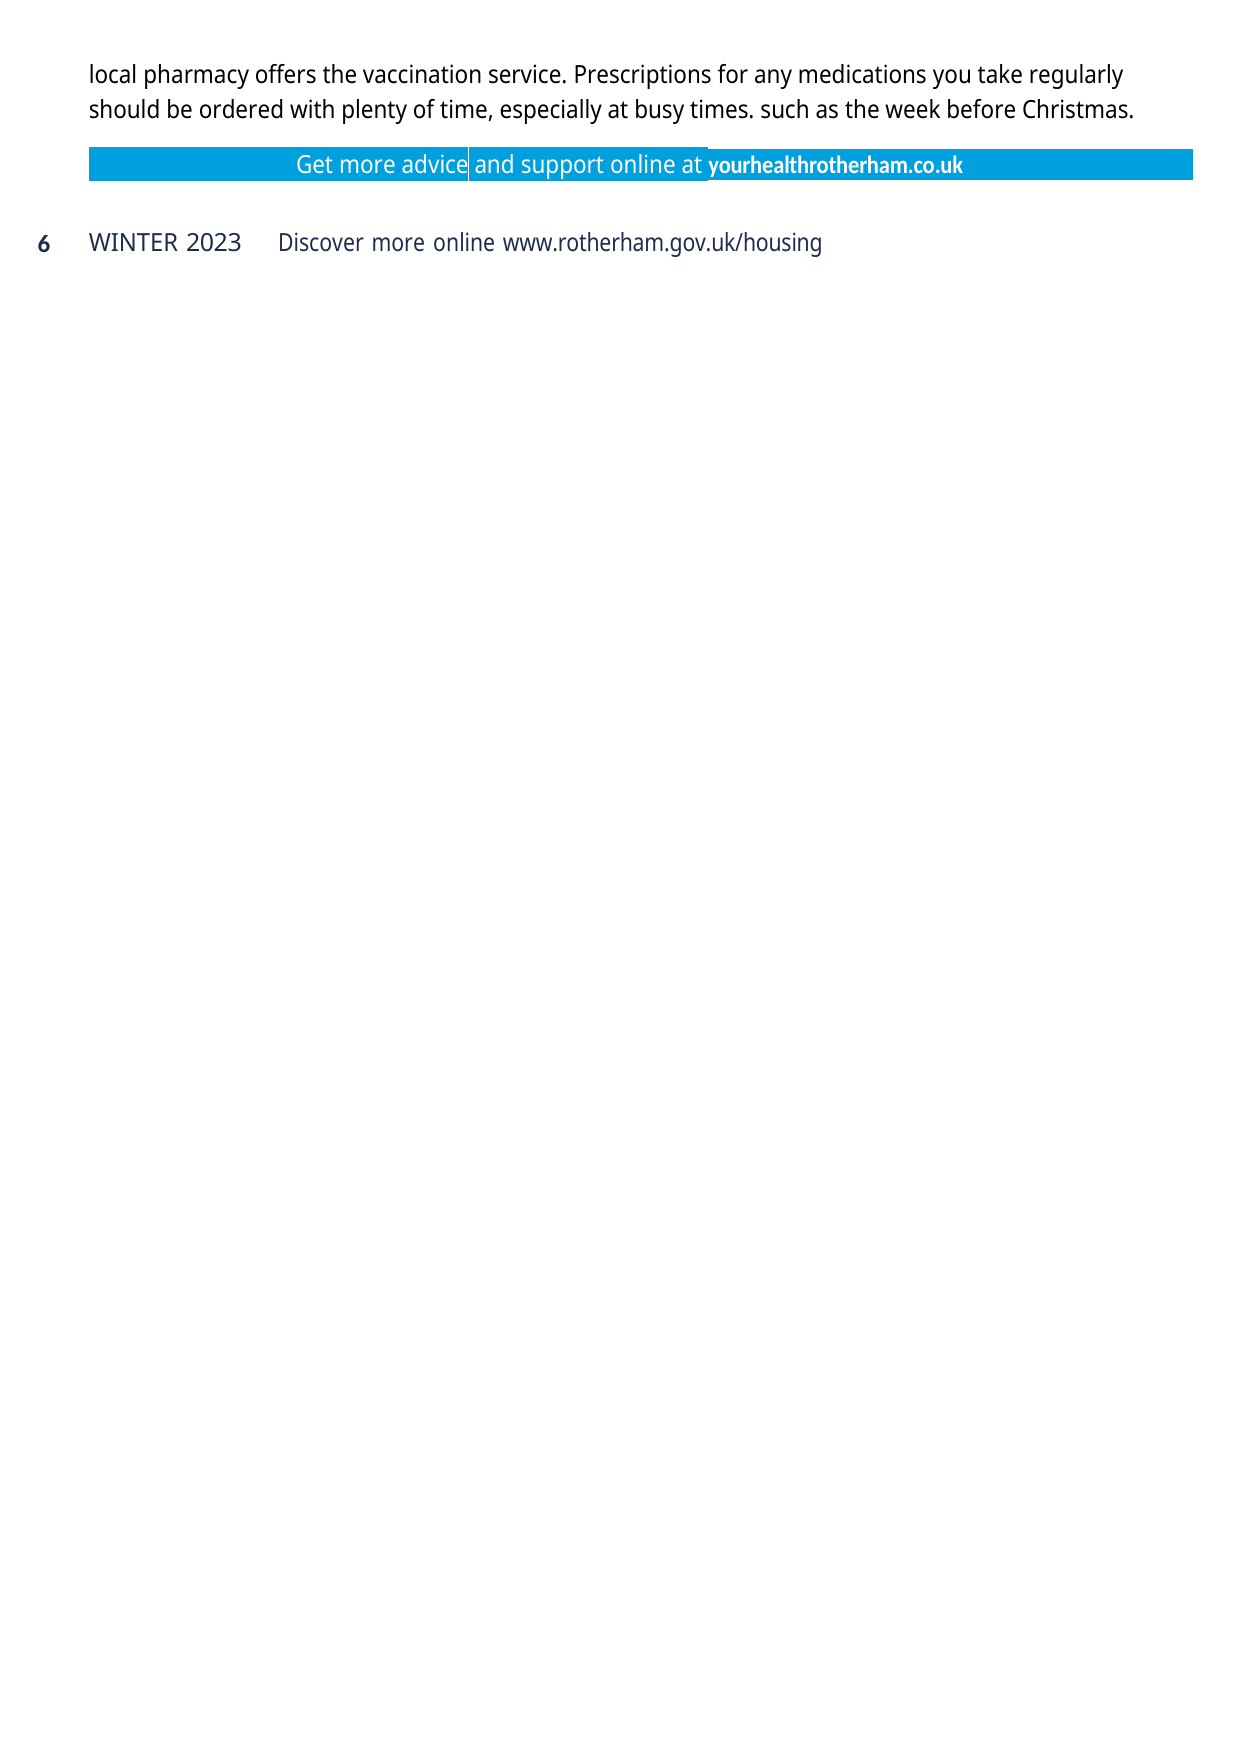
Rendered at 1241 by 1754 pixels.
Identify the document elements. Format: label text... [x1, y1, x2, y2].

text 6 WINTER 2023 Discover more online www.rotherham.gov.uk/housing [37, 224, 1240, 260]
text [88, 56, 1182, 125]
text Get more advice and support online at yourhealthrotherham.co.uk [708, 147, 1240, 181]
